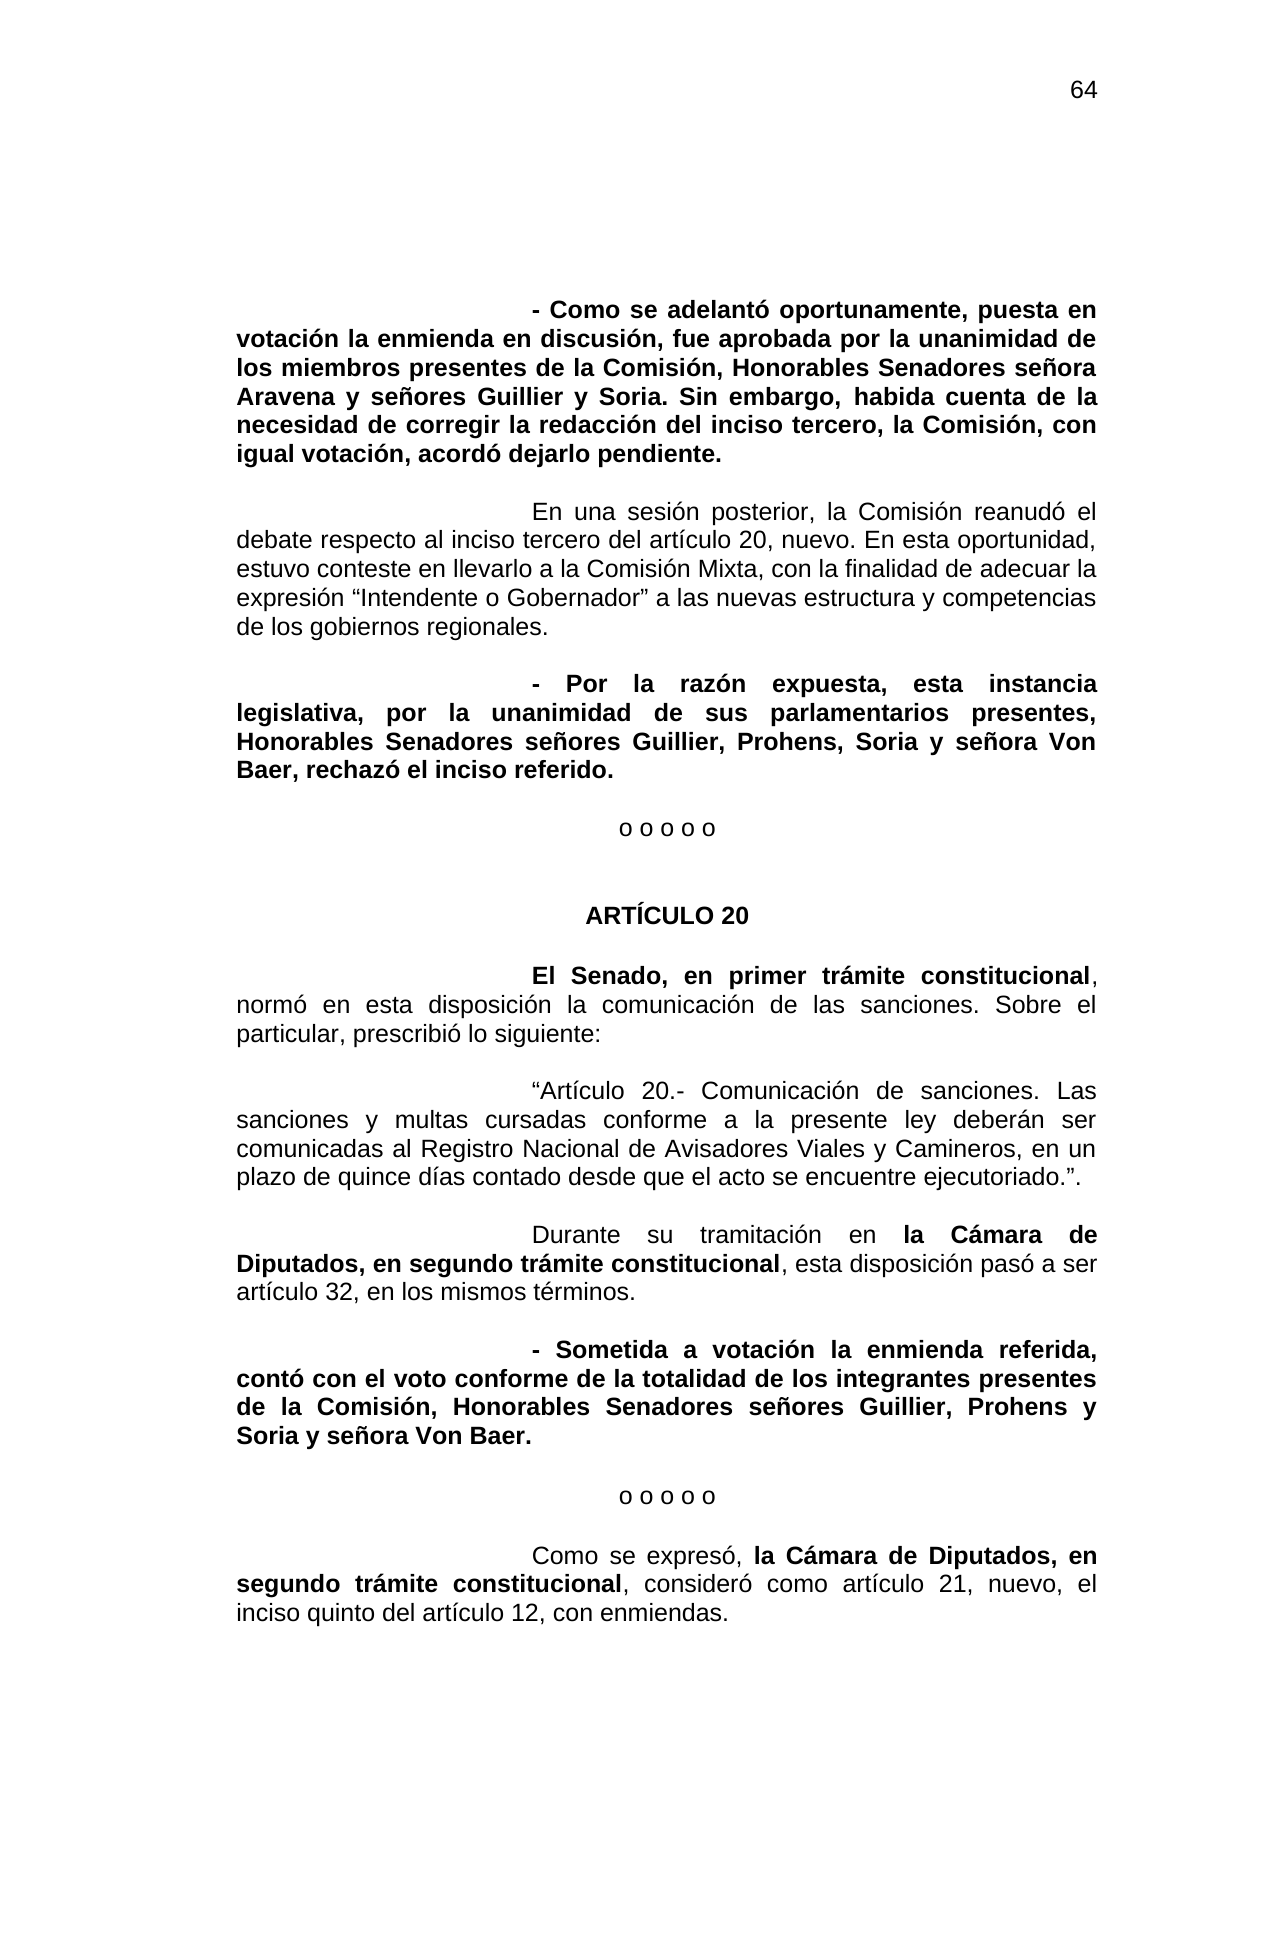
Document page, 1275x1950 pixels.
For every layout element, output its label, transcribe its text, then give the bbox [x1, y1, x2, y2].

text ARTÍCULO 20 [236, 901, 1098, 930]
text “Artículo 20.- Comunicación de sanciones. Las sanciones y multas cursadas conforme a la presente ley deberán ser comunicadas al Registro Nacional de Avisadores Viales y Camineros, en un plazo de quince días contado desde que el acto se encuentre ejecutoriado.”. [236, 1076, 1098, 1191]
text El Senado, en primer trámite constitucional, normó en esta disposición la comunicación de las sanciones. Sobre el particular, prescribió lo siguiente: [236, 961, 1098, 1047]
text Como se expresó, la Cámara de Diputados, en segundo trámite constitucional, consideró como artículo 21, nuevo, el inciso quinto del artículo 12, con enmiendas. [236, 1541, 1098, 1627]
text - Como se adelantó oportunamente, puesta en votación la enmienda en discusión, fue aprobada por la unanimidad de los miembros presentes de la Comisión, Honorables Senadores señora Aravena y señores Guillier y Soria. Sin embargo, habida cuenta de la necesidad de corregir la redacción del inciso tercero, la Comisión, con igual votación, acordó dejarlo pendiente. [236, 295, 1098, 468]
text - Sometida a votación la enmienda referida, contó con el voto conforme de la totalidad de los integrantes presentes de la Comisión, Honorables Senadores señores Guillier, Prohens y Soria y señora Von Baer. [236, 1335, 1098, 1450]
text Durante su tramitación en la Cámara de Diputados, en segundo trámite constitucional, esta disposición pasó a ser artículo 32, en los mismos términos. [236, 1220, 1098, 1306]
text En una sesión posterior, la Comisión reanudó el debate respecto al inciso tercero del artículo 20, nuevo. En esta oportunidad, estuvo conteste en llevarlo a la Comisión Mixta, con la finalidad de adecuar la expresión “Intendente o Gobernador” a las nuevas estructura y competencias de los gobiernos regionales. [236, 497, 1098, 640]
text - Por la razón expuesta, esta instancia legislativa, por la unanimidad de sus parlamentarios presentes, Honorables Senadores señores Guillier, Prohens, Soria y señora Von Baer, rechazó el inciso referido. [236, 669, 1098, 784]
text o o o o o [236, 813, 1098, 842]
text o o o o o [236, 1481, 1098, 1510]
